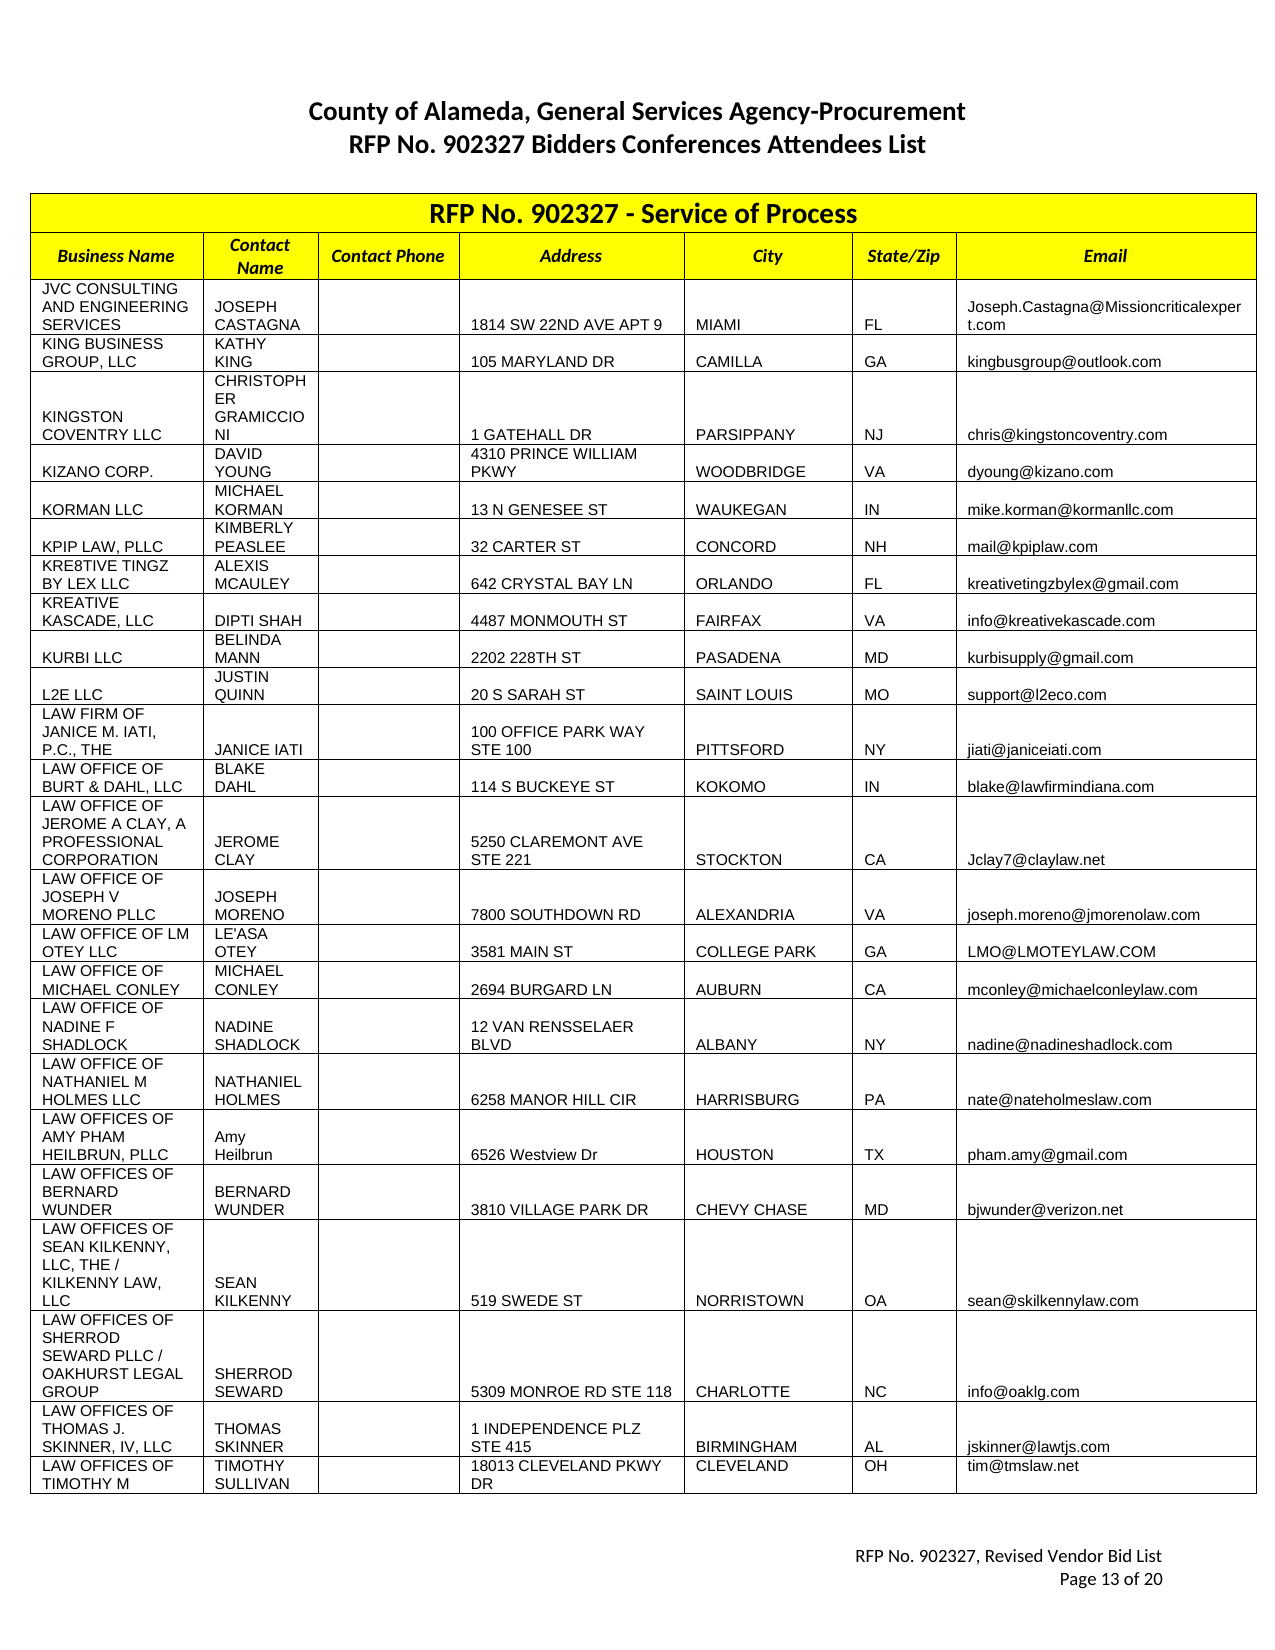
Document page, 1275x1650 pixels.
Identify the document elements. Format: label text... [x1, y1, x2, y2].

table_cell KATHY KING [204, 335, 318, 371]
table_cell LAW OFFICES OF AMY PHAM HEILBRUN, PLLC [31, 1110, 203, 1163]
table_cell 1 INDEPENDENCE PLZ STE 415 [460, 1402, 684, 1456]
table_cell Joseph.Castagna@Missioncriticalexpert.com [957, 280, 1256, 334]
table_cell bjwunder@verizon.net [957, 1165, 1256, 1219]
table_cell City [685, 233, 852, 279]
table_cell [319, 556, 459, 592]
table_cell LAW OFFICE OF JEROME A CLAY, A PROFESSIONAL CORPORATION [31, 797, 203, 869]
table_cell SEAN KILKENNY [204, 1220, 318, 1310]
table_cell blake@lawfirmindiana.com [957, 760, 1256, 796]
table_cell Jclay7@claylaw.net [957, 797, 1256, 869]
table_cell BELINDA MANN [204, 631, 318, 667]
table_cell JOSEPH CASTAGNA [204, 280, 318, 334]
table_cell NH [853, 519, 956, 555]
table_cell kingbusgroup@outlook.com [957, 335, 1256, 371]
table_cell PARSIPPANY [685, 372, 852, 444]
table_cell [319, 705, 459, 759]
table_cell 4487 MONMOUTH ST [460, 594, 684, 629]
table_cell 100 OFFICE PARK WAY STE 100 [460, 705, 684, 759]
table_cell MO [853, 668, 956, 704]
table_cell L2E LLC [31, 668, 203, 704]
table_cell BERNARD WUNDER [204, 1165, 318, 1219]
table_cell LAW OFFICES OF SEAN KILKENNY, LLC, THE / KILKENNY LAW, LLC [31, 1220, 203, 1310]
table_cell info@oaklg.com [957, 1311, 1256, 1401]
table_cell Business Name [31, 233, 203, 279]
table_cell [319, 594, 459, 629]
table_cell CHRISTOPHER GRAMICCIONI [204, 372, 318, 444]
table_cell MIAMI [685, 280, 852, 334]
table_cell MD [853, 1165, 956, 1219]
table_cell AL [853, 1402, 956, 1456]
table_cell [319, 335, 459, 371]
table_cell AUBURN [685, 962, 852, 998]
table_cell THOMAS SKINNER [204, 1402, 318, 1456]
table_cell 12 VAN RENSSELAER BLVD [460, 999, 684, 1053]
table_cell LAW OFFICES OF BERNARD WUNDER [31, 1165, 203, 1219]
table_cell [319, 1457, 459, 1493]
table_cell Address [460, 233, 684, 279]
table_cell 1814 SW 22ND AVE APT 9 [460, 280, 684, 334]
table_cell NATHANIEL HOLMES [204, 1054, 318, 1108]
table_cell LAW OFFICE OF MICHAEL CONLEY [31, 962, 203, 998]
table_cell VA [853, 870, 956, 924]
table_cell NC [853, 1311, 956, 1401]
table_cell [319, 519, 459, 555]
table_cell KOKOMO [685, 760, 852, 796]
table_cell WOODBRIDGE [685, 445, 852, 481]
table_cell LE'ASA OTEY [204, 925, 318, 961]
table_cell [319, 482, 459, 518]
table_cell Email [957, 233, 1256, 279]
table_cell NADINE SHADLOCK [204, 999, 318, 1053]
table_cell State/Zip [853, 233, 956, 279]
table_cell IN [853, 482, 956, 518]
table_cell KING BUSINESS GROUP, LLC [31, 335, 203, 371]
table_cell JOSEPH MORENO [204, 870, 318, 924]
table_cell CONCORD [685, 519, 852, 555]
table_cell [319, 1054, 459, 1108]
table_cell TX [853, 1110, 956, 1163]
table_cell NY [853, 705, 956, 759]
table_cell kreativetingzbylex@gmail.com [957, 556, 1256, 592]
table_cell LMO@LMOTEYLAW.COM [957, 925, 1256, 961]
table_cell KIMBERLY PEASLEE [204, 519, 318, 555]
table_cell 4310 PRINCE WILLIAM PKWY [460, 445, 684, 481]
table_cell KORMAN LLC [31, 482, 203, 518]
table_cell Contact Phone [319, 233, 459, 279]
table_cell LAW OFFICE OF LM OTEY LLC [31, 925, 203, 961]
table_cell ORLANDO [685, 556, 852, 592]
table_cell [319, 760, 459, 796]
table_cell joseph.moreno@jmorenolaw.com [957, 870, 1256, 924]
table_cell nadine@nadineshadlock.com [957, 999, 1256, 1053]
table_cell [319, 999, 459, 1053]
table_cell GA [853, 335, 956, 371]
table_cell FAIRFAX [685, 594, 852, 629]
table_cell 3581 MAIN ST [460, 925, 684, 961]
table_cell COLLEGE PARK [685, 925, 852, 961]
table_cell KINGSTON COVENTRY LLC [31, 372, 203, 444]
table_cell JEROME CLAY [204, 797, 318, 869]
table_cell kurbisupply@gmail.com [957, 631, 1256, 667]
table_cell dyoung@kizano.com [957, 445, 1256, 481]
table_cell 642 CRYSTAL BAY LN [460, 556, 684, 592]
table_cell DIPTI SHAH [204, 594, 318, 629]
table_cell [319, 631, 459, 667]
table_cell OA [853, 1220, 956, 1310]
table_cell [319, 1402, 459, 1456]
table_cell JVC CONSULTING AND ENGINEERING SERVICES [31, 280, 203, 334]
table_cell OH [853, 1457, 956, 1493]
table_cell BIRMINGHAM [685, 1402, 852, 1456]
table_cell PASADENA [685, 631, 852, 667]
table_cell SHERROD SEWARD [204, 1311, 318, 1401]
table_cell DAVID YOUNG [204, 445, 318, 481]
table_cell [319, 870, 459, 924]
table_cell HOUSTON [685, 1110, 852, 1163]
table_cell 3810 VILLAGE PARK DR [460, 1165, 684, 1219]
table_cell sean@skilkennylaw.com [957, 1220, 1256, 1310]
table_cell 2202 228TH ST [460, 631, 684, 667]
table_cell KIZANO CORP. [31, 445, 203, 481]
table_cell 105 MARYLAND DR [460, 335, 684, 371]
table_cell 5250 CLAREMONT AVE STE 221 [460, 797, 684, 869]
table_cell LAW OFFICE OF NADINE F SHADLOCK [31, 999, 203, 1053]
table_cell 1 GATEHALL DR [460, 372, 684, 444]
table_cell KREATIVE KASCADE, LLC [31, 594, 203, 629]
table_cell CAMILLA [685, 335, 852, 371]
table_cell NORRISTOWN [685, 1220, 852, 1310]
table_cell LAW OFFICES OF TIMOTHY M SULLIVAN LLC [31, 1457, 203, 1493]
table_cell [319, 925, 459, 961]
table_cell PITTSFORD [685, 705, 852, 759]
table_cell JUSTIN QUINN [204, 668, 318, 704]
table_cell 6526 Westview Dr [460, 1110, 684, 1163]
table_cell IN [853, 760, 956, 796]
table_cell [319, 1311, 459, 1401]
table_cell mail@kpiplaw.com [957, 519, 1256, 555]
table_cell ALEXANDRIA [685, 870, 852, 924]
table_cell [319, 668, 459, 704]
table_cell 114 S BUCKEYE ST [460, 760, 684, 796]
table_cell VA [853, 594, 956, 629]
table_cell JANICE IATI [204, 705, 318, 759]
table_cell support@l2eco.com [957, 668, 1256, 704]
table_cell Contact Name [204, 233, 318, 279]
table_cell LAW OFFICES OF SHERROD SEWARD PLLC / OAKHURST LEGAL GROUP [31, 1311, 203, 1401]
table_cell CLEVELAND [685, 1457, 852, 1493]
table_cell nate@nateholmeslaw.com [957, 1054, 1256, 1108]
table_cell STOCKTON [685, 797, 852, 869]
table_cell jskinner@lawtjs.com [957, 1402, 1256, 1456]
table_cell KPIP LAW, PLLC [31, 519, 203, 555]
table_cell MICHAEL KORMAN [204, 482, 318, 518]
table_cell LAW OFFICES OF THOMAS J. SKINNER, IV, LLC [31, 1402, 203, 1456]
table_cell [319, 797, 459, 869]
table_cell FL [853, 280, 956, 334]
table_cell [319, 962, 459, 998]
table_cell VA [853, 445, 956, 481]
table_cell WAUKEGAN [685, 482, 852, 518]
table_cell chris@kingstoncoventry.com [957, 372, 1256, 444]
table_cell [319, 280, 459, 334]
table_cell 519 SWEDE ST [460, 1220, 684, 1310]
table_cell 20 S SARAH ST [460, 668, 684, 704]
table_cell [319, 1165, 459, 1219]
table_cell [319, 372, 459, 444]
table_cell TIMOTHY SULLIVAN [204, 1457, 318, 1493]
table_cell LAW OFFICE OF JOSEPH V MORENO PLLC [31, 870, 203, 924]
table_cell LAW OFFICE OF NATHANIEL M HOLMES LLC [31, 1054, 203, 1108]
table_cell SAINT LOUIS [685, 668, 852, 704]
table_cell LAW OFFICE OF BURT & DAHL, LLC [31, 760, 203, 796]
table_cell FL [853, 556, 956, 592]
table_cell [319, 1220, 459, 1310]
table_cell 6258 MANOR HILL CIR [460, 1054, 684, 1108]
table_cell GA [853, 925, 956, 961]
table_cell 5309 MONROE RD STE 118 [460, 1311, 684, 1401]
table_cell PA [853, 1054, 956, 1108]
table_cell NJ [853, 372, 956, 444]
table_cell jiati@janiceiati.com [957, 705, 1256, 759]
table_cell ALEXIS MCAULEY [204, 556, 318, 592]
table_cell BLAKE DAHL [204, 760, 318, 796]
table_header RFP No. 902327 - Service of Process [31, 194, 1256, 232]
table_cell mconley@michaelconleylaw.com [957, 962, 1256, 998]
table_cell 2694 BURGARD LN [460, 962, 684, 998]
table_cell CA [853, 962, 956, 998]
table_cell mike.korman@kormanllc.com [957, 482, 1256, 518]
table_cell info@kreativekascade.com [957, 594, 1256, 629]
table_cell MD [853, 631, 956, 667]
table_cell CHARLOTTE [685, 1311, 852, 1401]
table_cell CA [853, 797, 956, 869]
table_cell 7800 SOUTHDOWN RD [460, 870, 684, 924]
table_cell CHEVY CHASE [685, 1165, 852, 1219]
table_cell [319, 445, 459, 481]
table_cell 13 N GENESEE ST [460, 482, 684, 518]
table_cell LAW FIRM OF JANICE M. IATI, P.C., THE [31, 705, 203, 759]
table_cell KURBI LLC [31, 631, 203, 667]
table_cell 18013 CLEVELAND PKWY DR [460, 1457, 684, 1493]
table_cell pham.amy@gmail.com [957, 1110, 1256, 1163]
table_cell HARRISBURG [685, 1054, 852, 1108]
table_cell KRE8TIVE TINGZ BY LEX LLC [31, 556, 203, 592]
table_cell MICHAEL CONLEY [204, 962, 318, 998]
table_cell tim@tmslaw.net [957, 1457, 1256, 1493]
table_cell ALBANY [685, 999, 852, 1053]
table_cell [319, 1110, 459, 1163]
table_cell 32 CARTER ST [460, 519, 684, 555]
table_cell Amy Heilbrun [204, 1110, 318, 1163]
table_cell NY [853, 999, 956, 1053]
